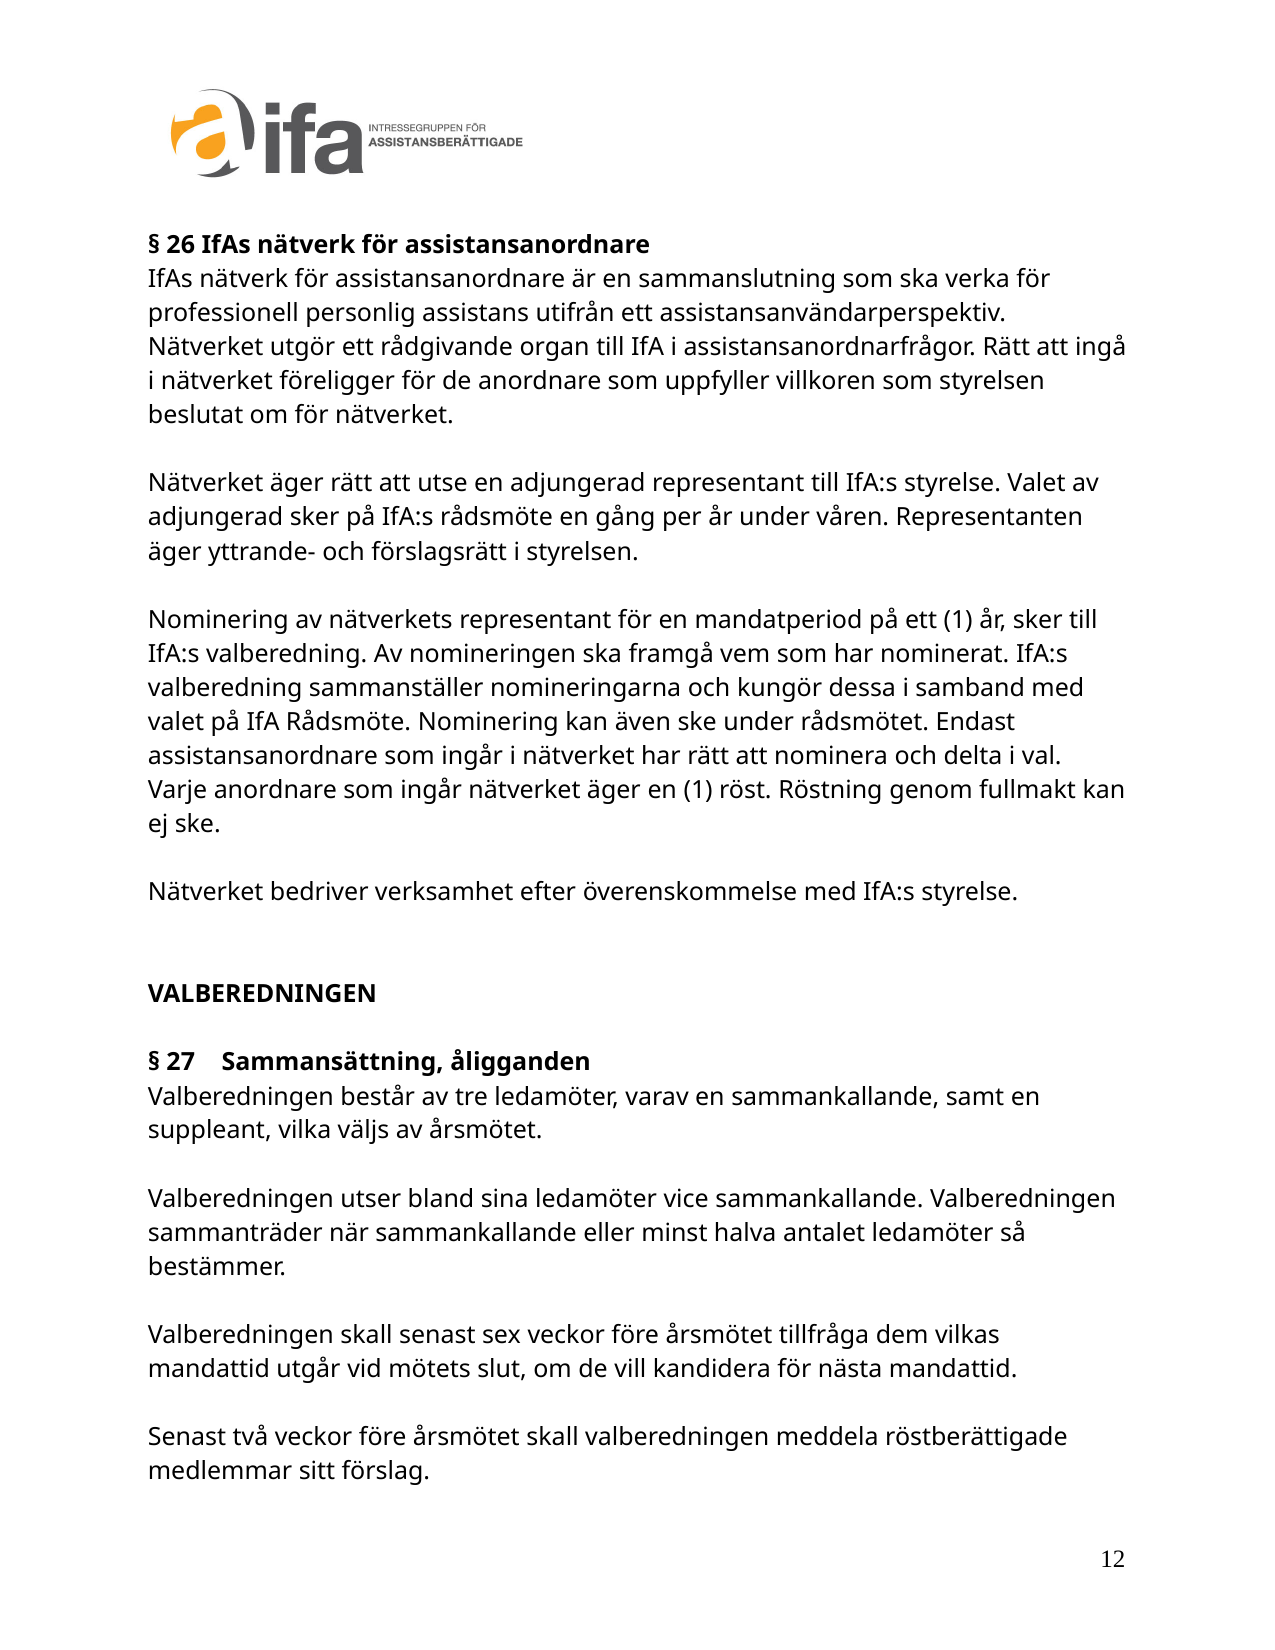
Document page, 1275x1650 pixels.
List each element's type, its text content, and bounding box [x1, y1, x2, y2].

text IfAs nätverk för assistansanordnare är en sammanslutning som ska verka för professionell personlig assistans utifrån ett assistansanvändarperspektiv. Nätverket utgör ett rådgivande organ till IfA i assistansanordnarfrågor. Rätt att ingå i nätverket föreligger för de anordnare som uppfyller villkoren som styrelsen beslutat om för nätverket. [148, 261, 1127, 431]
text Valberedningen utser bland sina ledamöter vice sammankallande. Valberedningen sammanträder när sammankallande eller minst halva antalet ledamöter så bestämmer. [148, 1180, 1127, 1282]
text VALBEREDNINGEN [148, 976, 1127, 1010]
text § 26 IfAs nätverk för assistansanordnare [148, 227, 1127, 261]
picture [147, 75, 537, 198]
text Nätverket bedriver verksamhet efter överenskommelse med IfA:s styrelse. [148, 874, 1127, 908]
text Senast två veckor före årsmötet skall valberedningen meddela röstberättigade medlemmar sitt förslag. [148, 1419, 1127, 1487]
text § 27 Sammansättning, åligganden [148, 1044, 1127, 1078]
text Nominering av nätverkets representant för en mandatperiod på ett (1) år, sker till IfA:s valberedning. Av nomineringen ska framgå vem som har nominerat. IfA:s valberedning sammanställer nomineringarna och kungör dessa i samband med valet på IfA Rådsmöte. Nominering kan även ske under rådsmötet. Endast assistansanordnare som ingår i nätverket har rätt att nominera och delta i val. Varje anordnare som ingår nätverket äger en (1) röst. Röstning genom fullmakt kan ej ske. [148, 601, 1127, 840]
text Nätverket äger rätt att utse en adjungerad representant till IfA:s styrelse. Valet av adjungerad sker på IfA:s rådsmöte en gång per år under våren. Representanten äger yttrande- och förslagsrätt i styrelsen. [148, 465, 1127, 567]
text Valberedningen skall senast sex veckor före årsmötet tillfråga dem vilkas mandattid utgår vid mötets slut, om de vill kandidera för nästa mandattid. [148, 1317, 1127, 1385]
text Valberedningen består av tre ledamöter, varav en sammankallande, samt en suppleant, vilka väljs av årsmötet. [148, 1078, 1127, 1146]
